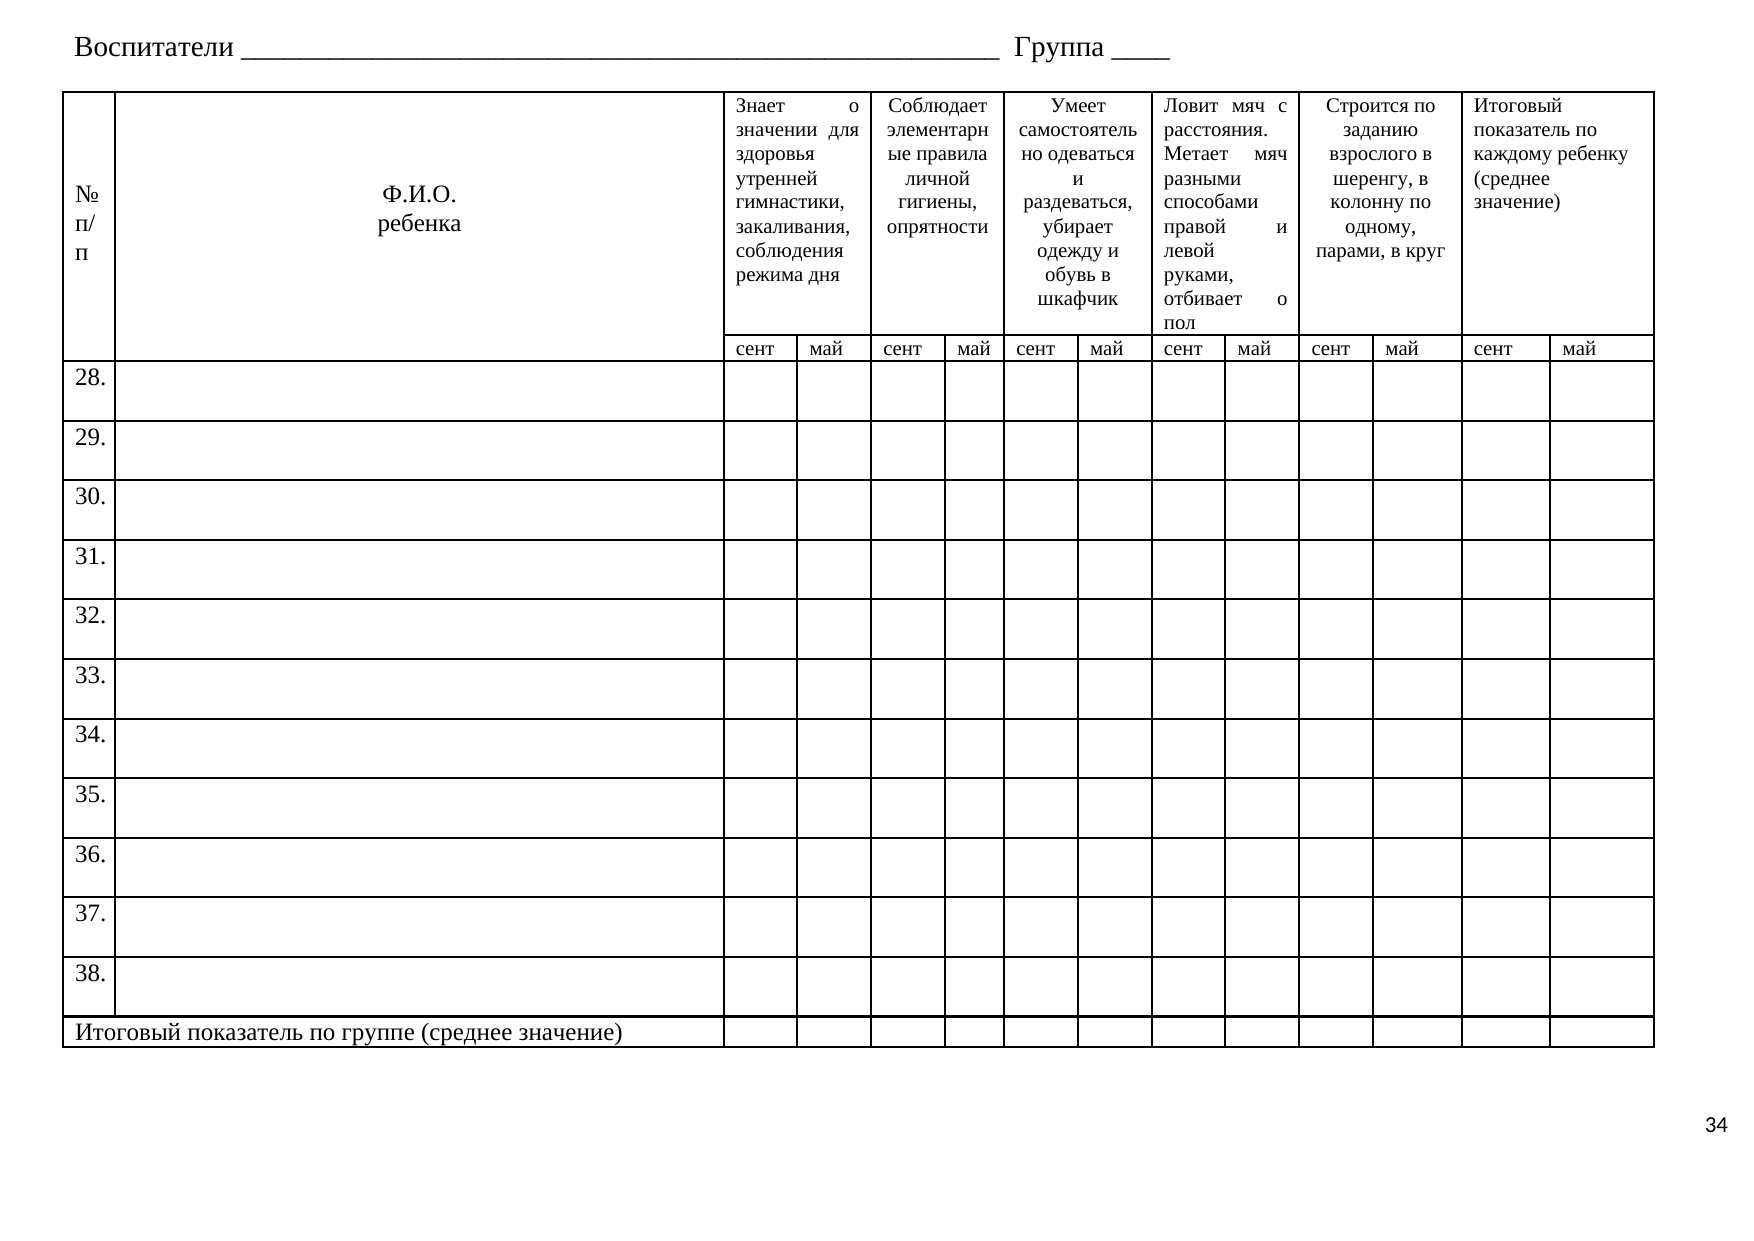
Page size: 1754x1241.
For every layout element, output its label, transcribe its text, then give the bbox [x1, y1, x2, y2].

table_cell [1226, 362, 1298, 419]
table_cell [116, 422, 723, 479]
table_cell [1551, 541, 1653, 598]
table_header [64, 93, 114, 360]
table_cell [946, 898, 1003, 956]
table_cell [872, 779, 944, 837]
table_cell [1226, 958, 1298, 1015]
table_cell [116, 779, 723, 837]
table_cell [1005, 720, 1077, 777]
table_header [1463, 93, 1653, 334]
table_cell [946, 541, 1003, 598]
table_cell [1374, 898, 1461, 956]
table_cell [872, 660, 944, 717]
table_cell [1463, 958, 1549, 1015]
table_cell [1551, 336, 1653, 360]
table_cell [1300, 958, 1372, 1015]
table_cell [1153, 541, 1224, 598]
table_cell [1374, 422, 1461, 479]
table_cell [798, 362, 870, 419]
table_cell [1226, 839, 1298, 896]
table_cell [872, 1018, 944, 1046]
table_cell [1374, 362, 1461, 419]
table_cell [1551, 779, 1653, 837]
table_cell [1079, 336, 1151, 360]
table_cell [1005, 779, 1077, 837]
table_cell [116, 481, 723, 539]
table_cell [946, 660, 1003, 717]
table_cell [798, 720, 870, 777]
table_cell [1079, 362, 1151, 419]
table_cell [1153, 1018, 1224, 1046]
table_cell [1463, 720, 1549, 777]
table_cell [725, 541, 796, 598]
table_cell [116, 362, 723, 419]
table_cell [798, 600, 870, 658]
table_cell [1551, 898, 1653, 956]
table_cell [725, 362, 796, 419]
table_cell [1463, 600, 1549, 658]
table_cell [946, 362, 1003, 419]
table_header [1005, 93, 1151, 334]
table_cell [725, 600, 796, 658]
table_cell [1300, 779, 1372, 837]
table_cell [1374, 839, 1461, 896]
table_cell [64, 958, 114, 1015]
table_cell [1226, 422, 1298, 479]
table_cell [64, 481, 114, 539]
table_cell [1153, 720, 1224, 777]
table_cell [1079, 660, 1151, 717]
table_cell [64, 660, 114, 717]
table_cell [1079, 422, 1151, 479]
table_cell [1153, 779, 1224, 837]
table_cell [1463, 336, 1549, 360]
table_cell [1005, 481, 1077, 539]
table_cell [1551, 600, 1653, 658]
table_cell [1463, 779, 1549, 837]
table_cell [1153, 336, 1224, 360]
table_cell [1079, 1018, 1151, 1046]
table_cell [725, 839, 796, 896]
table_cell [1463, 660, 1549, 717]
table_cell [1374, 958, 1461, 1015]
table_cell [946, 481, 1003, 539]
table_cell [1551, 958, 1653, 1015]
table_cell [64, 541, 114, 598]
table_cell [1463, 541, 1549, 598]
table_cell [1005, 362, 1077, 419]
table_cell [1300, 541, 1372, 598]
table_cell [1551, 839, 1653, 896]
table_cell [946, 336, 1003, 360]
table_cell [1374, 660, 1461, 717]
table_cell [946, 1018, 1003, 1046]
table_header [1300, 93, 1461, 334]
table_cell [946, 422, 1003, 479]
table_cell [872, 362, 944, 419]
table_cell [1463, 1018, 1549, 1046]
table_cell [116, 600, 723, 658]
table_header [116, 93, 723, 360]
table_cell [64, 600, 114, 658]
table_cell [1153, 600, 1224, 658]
text Воспитатели ____________________________________________________ Группа ____ [74, 29, 1728, 63]
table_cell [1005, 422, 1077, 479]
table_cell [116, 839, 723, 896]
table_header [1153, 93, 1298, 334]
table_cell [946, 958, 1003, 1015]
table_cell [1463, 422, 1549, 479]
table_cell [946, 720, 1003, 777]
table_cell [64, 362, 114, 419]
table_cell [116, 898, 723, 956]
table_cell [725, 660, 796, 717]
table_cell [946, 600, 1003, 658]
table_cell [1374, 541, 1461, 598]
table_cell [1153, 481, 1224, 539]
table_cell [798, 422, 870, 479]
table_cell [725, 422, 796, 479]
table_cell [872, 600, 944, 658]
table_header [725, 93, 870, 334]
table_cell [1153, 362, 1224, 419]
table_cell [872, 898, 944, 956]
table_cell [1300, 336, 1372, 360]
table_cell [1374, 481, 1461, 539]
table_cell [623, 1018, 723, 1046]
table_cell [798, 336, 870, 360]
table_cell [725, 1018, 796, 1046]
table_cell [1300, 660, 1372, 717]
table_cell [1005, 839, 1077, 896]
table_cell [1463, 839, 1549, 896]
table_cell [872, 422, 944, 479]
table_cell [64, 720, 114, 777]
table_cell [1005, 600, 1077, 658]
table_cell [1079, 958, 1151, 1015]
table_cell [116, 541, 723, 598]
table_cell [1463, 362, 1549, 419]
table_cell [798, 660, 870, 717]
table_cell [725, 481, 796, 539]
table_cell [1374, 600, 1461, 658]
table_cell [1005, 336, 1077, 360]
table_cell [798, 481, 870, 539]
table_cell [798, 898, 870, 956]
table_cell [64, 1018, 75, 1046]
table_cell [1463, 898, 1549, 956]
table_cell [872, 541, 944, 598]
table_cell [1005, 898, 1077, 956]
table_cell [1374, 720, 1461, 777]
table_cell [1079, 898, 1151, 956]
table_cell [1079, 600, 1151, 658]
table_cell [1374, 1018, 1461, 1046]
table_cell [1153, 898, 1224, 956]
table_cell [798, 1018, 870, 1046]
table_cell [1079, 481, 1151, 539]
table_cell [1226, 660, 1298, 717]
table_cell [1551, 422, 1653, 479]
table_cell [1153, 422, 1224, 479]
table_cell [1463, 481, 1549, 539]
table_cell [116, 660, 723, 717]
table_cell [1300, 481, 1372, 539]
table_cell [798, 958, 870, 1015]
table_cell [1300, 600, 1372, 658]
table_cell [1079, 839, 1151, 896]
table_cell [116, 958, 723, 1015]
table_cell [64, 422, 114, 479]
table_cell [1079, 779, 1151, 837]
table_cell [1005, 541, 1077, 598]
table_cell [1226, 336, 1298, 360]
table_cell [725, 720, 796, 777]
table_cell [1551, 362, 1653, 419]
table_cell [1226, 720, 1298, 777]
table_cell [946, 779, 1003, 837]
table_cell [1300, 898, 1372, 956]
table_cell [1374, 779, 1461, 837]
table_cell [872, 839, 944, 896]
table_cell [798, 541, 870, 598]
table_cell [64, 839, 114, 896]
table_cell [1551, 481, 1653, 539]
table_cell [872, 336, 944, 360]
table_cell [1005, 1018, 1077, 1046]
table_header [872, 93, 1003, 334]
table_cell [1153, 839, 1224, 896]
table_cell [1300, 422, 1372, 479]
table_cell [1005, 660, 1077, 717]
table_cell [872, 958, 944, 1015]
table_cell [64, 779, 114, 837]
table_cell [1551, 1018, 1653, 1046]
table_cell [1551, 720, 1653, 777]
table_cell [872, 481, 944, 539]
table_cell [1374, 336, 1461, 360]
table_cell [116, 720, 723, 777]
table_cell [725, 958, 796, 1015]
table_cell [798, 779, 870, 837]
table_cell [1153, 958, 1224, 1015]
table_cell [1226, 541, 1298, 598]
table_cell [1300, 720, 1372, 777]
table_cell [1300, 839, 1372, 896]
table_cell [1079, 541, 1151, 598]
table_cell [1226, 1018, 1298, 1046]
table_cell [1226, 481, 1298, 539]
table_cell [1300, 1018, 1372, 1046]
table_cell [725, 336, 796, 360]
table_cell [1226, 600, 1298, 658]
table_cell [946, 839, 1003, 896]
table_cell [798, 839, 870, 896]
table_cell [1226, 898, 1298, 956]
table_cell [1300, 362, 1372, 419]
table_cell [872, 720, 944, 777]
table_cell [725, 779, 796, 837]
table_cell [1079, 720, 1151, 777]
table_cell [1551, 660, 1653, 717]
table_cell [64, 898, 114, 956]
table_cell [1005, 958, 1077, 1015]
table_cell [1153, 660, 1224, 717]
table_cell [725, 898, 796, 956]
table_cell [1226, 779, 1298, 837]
